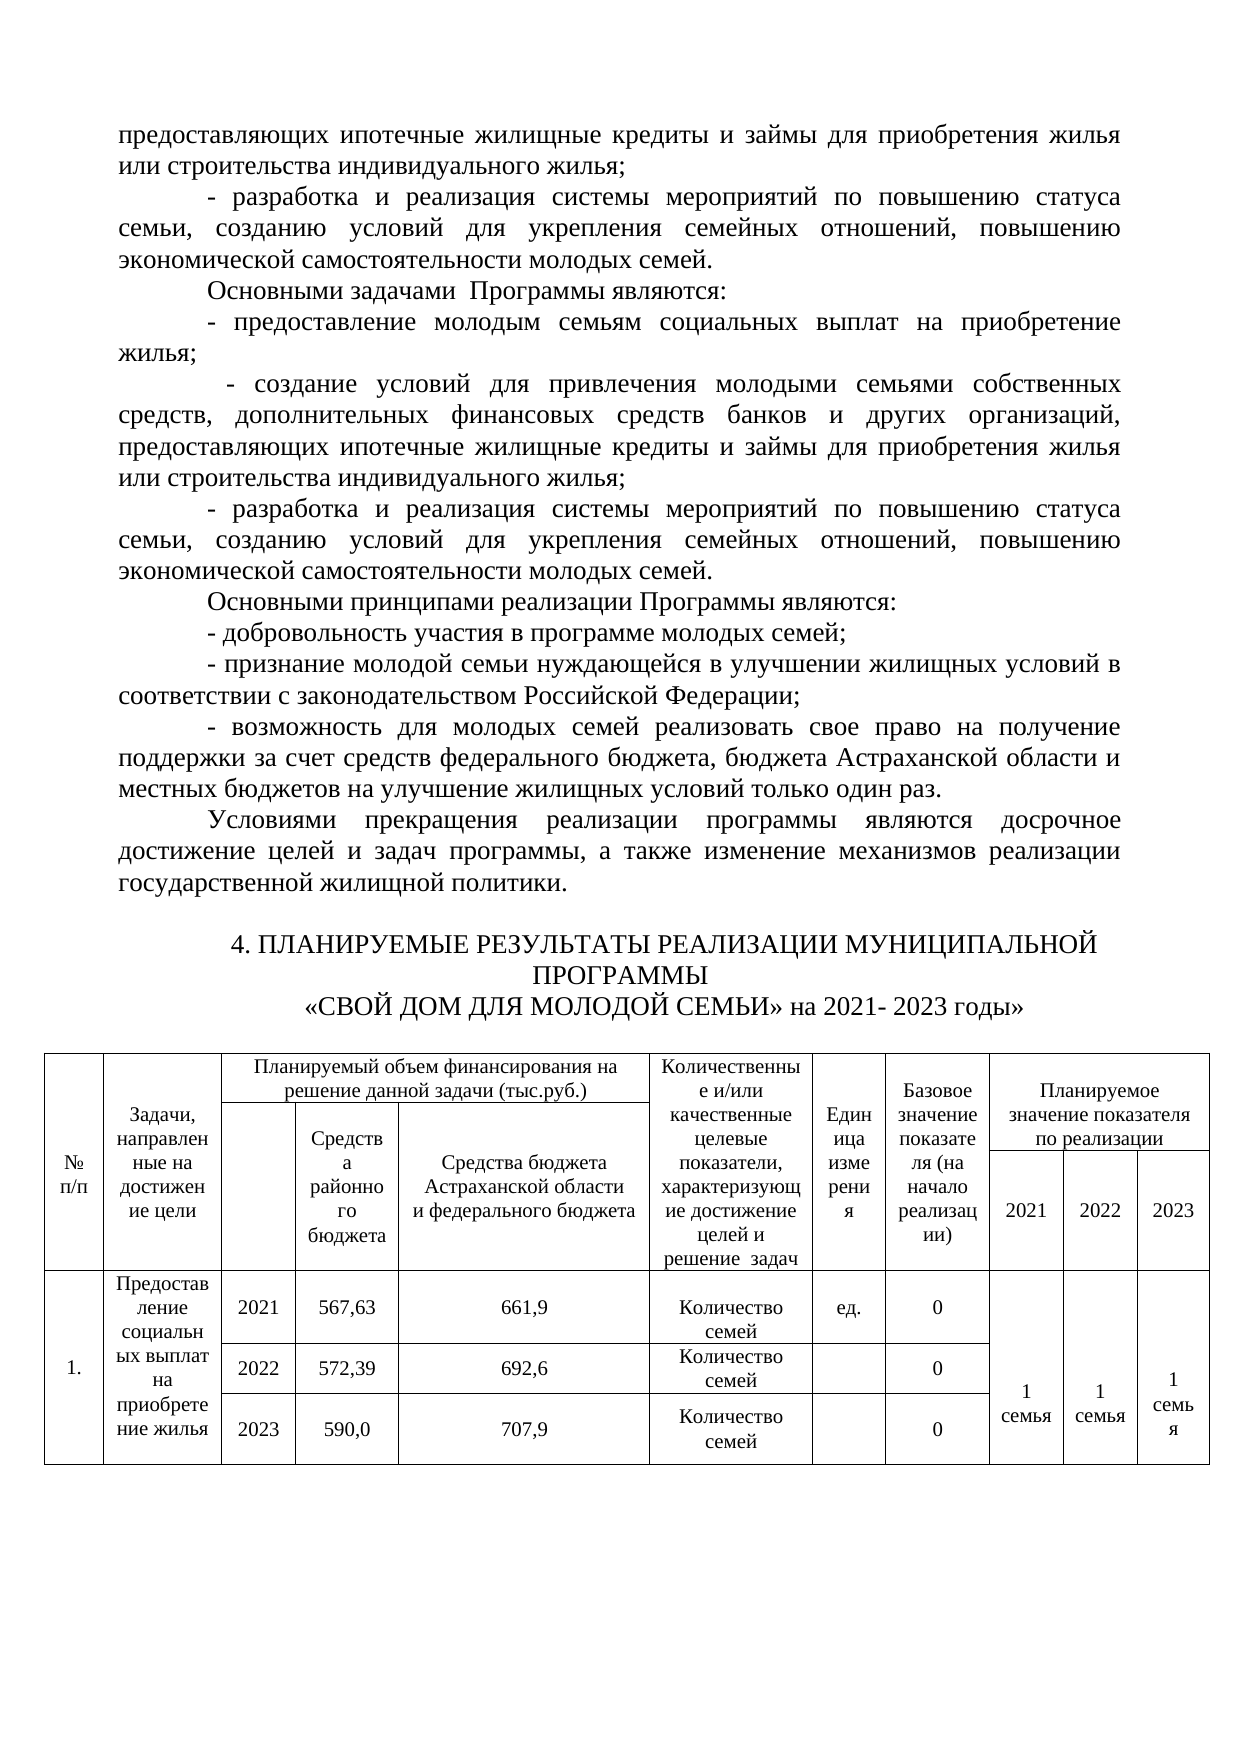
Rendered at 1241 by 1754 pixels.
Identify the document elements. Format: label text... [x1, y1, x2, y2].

table_cell 572,39 [296, 1344, 398, 1392]
table_header Планируемое значение показателя по реализации [990, 1054, 1209, 1150]
table_cell [813, 1344, 885, 1392]
text Основными принципами реализации Программы являются: [118, 585, 1122, 616]
table_cell [222, 1103, 295, 1270]
table_cell 1 семья [990, 1271, 1063, 1464]
table_header Задачи, направленные на достижение цели [104, 1054, 221, 1270]
table_cell 2022 [222, 1344, 295, 1392]
text «СВОЙ ДОМ ДЛЯ МОЛОДОЙ СЕМЬИ» на 2021- 2023 годы» [118, 990, 1122, 1021]
table_cell 2023 [222, 1394, 295, 1464]
table_cell 0 [886, 1271, 989, 1343]
table_cell Средства районного бюджета [296, 1103, 398, 1270]
table_cell 2021 [990, 1151, 1063, 1270]
table_cell 2022 [1064, 1151, 1137, 1270]
table_cell [813, 1394, 885, 1464]
text - разработка и реализация системы мероприятий по повышению статуса семьи, созданию условий для укрепления семейных отношений, повышению экономической самостоятельности молодых семей. [118, 180, 1122, 274]
table_cell 567,63 [296, 1271, 398, 1343]
table_header № п/п [45, 1054, 103, 1270]
text - добровольность участия в программе молодых семей; [118, 616, 1122, 648]
table_cell Количество семей [650, 1271, 812, 1343]
table_header Базовое значение показателя (на начало реализации) [886, 1054, 989, 1270]
table_cell 0 [886, 1394, 989, 1464]
table_cell ед. [813, 1271, 885, 1343]
table_cell Средства бюджета Астраханской области и федерального бюджета [399, 1103, 649, 1270]
table_cell Предоставление социальных выплат на приобретение жилья [104, 1271, 221, 1464]
text 4. ПЛАНИРУЕМЫЕ РЕЗУЛЬТАТЫ РЕАЛИЗАЦИИ МУНИЦИПАЛЬНОЙ ПРОГРАММЫ [118, 928, 1122, 990]
text - признание молодой семьи нуждающейся в улучшении жилищных условий в соответствии с законодательством Российской Федерации; [118, 648, 1122, 710]
table_cell 1. [45, 1271, 103, 1464]
table_cell 590,0 [296, 1394, 398, 1464]
table_cell 2023 [1138, 1151, 1209, 1270]
table_cell 1 семья [1064, 1271, 1137, 1464]
table_cell 0 [886, 1344, 989, 1392]
table_cell Количество семей [650, 1394, 812, 1464]
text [118, 118, 1122, 180]
table_header Единица измерения [813, 1054, 885, 1270]
table_cell 692,6 [399, 1344, 649, 1392]
table_header Количественные и/или качественные целевые показатели, характеризующие достижение целей и решение задач [650, 1054, 812, 1270]
table_cell Количество семей [650, 1344, 812, 1392]
text Основными задачами Программы являются: [118, 274, 1122, 305]
table_header Планируемый объем финансирования на решение данной задачи (тыс.руб.) [222, 1054, 649, 1102]
text - разработка и реализация системы мероприятий по повышению статуса семьи, созданию условий для укрепления семейных отношений, повышению экономической самостоятельности молодых семей. [118, 492, 1122, 585]
text - предоставление молодым семьям социальных выплат на приобретение жилья; [118, 305, 1122, 367]
table_cell 1 семья [1138, 1271, 1209, 1464]
table_cell 707,9 [399, 1394, 649, 1464]
table_cell 2021 [222, 1271, 295, 1343]
table_cell 661,9 [399, 1271, 649, 1343]
text Условиями прекращения реализации программы являются досрочное достижение целей и задач программы, а также изменение механизмов реализации государственной жилищной политики. [118, 803, 1122, 897]
text - возможность для молодых семей реализовать свое право на получение поддержки за счет средств федерального бюджета, бюджета Астраханской области и местных бюджетов на улучшение жилищных условий только один раз. [118, 710, 1122, 803]
